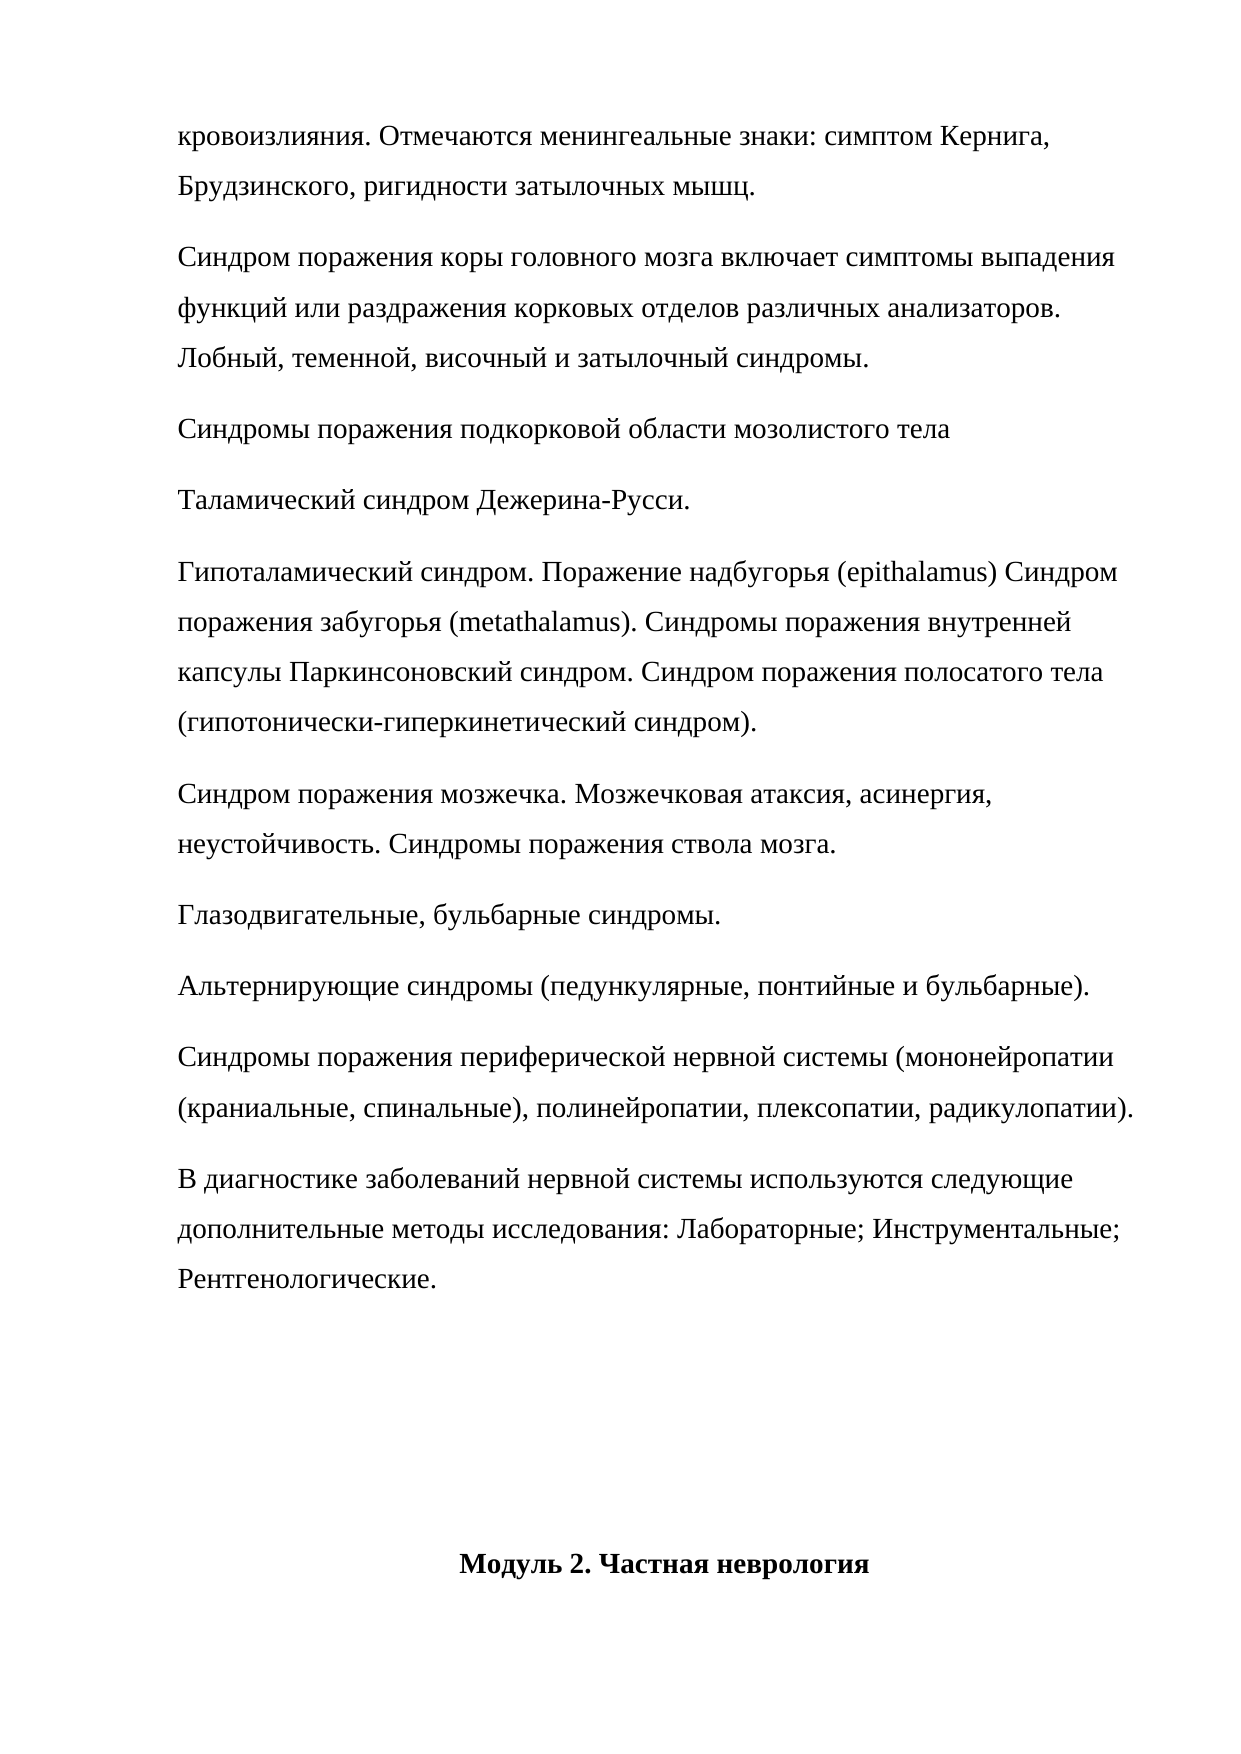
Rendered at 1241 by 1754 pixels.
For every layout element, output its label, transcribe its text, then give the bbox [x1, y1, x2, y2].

text Синдром поражения коры головного мозга включает симптомы выпадения функций или раздражения корковых отделов различных анализаторов. Лобный, теменной, височный и затылочный синдромы. [177, 239, 1152, 374]
text Синдромы поражения подкорковой области мозолистого тела [177, 411, 1152, 445]
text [177, 118, 1152, 202]
text Синдромы поражения периферической нервной системы (мононейропатии (краниальные, спинальные), полинейропатии, плексопатии, радикулопатии). [177, 1039, 1152, 1123]
text Гипоталамический синдром. Поражение надбугорья (epithalamus) Синдром поражения забугорья (metathalamus). Синдромы поражения внутренней капсулы Паркинсоновский синдром. Синдром поражения полосатого тела (гипотонически-гиперкинетический синдром). [177, 554, 1152, 738]
text Синдром поражения мозжечка. Мозжечковая атаксия, асинергия, неустойчивость. Синдромы поражения ствола мозга. [177, 776, 1152, 859]
text В диагностике заболеваний нервной системы используются следующие дополнительные методы исследования: Лабораторные; Инструментальные; Рентгенологические. [177, 1161, 1152, 1295]
text Глазодвигательные, бульбарные синдромы. [177, 897, 1152, 931]
text Таламический синдром Дежерина-Русси. [177, 482, 1152, 516]
text Альтернирующие синдромы (педункулярные, понтийные и бульбарные). [177, 968, 1152, 1002]
text Модуль 2. Частная неврология [177, 1546, 1152, 1580]
